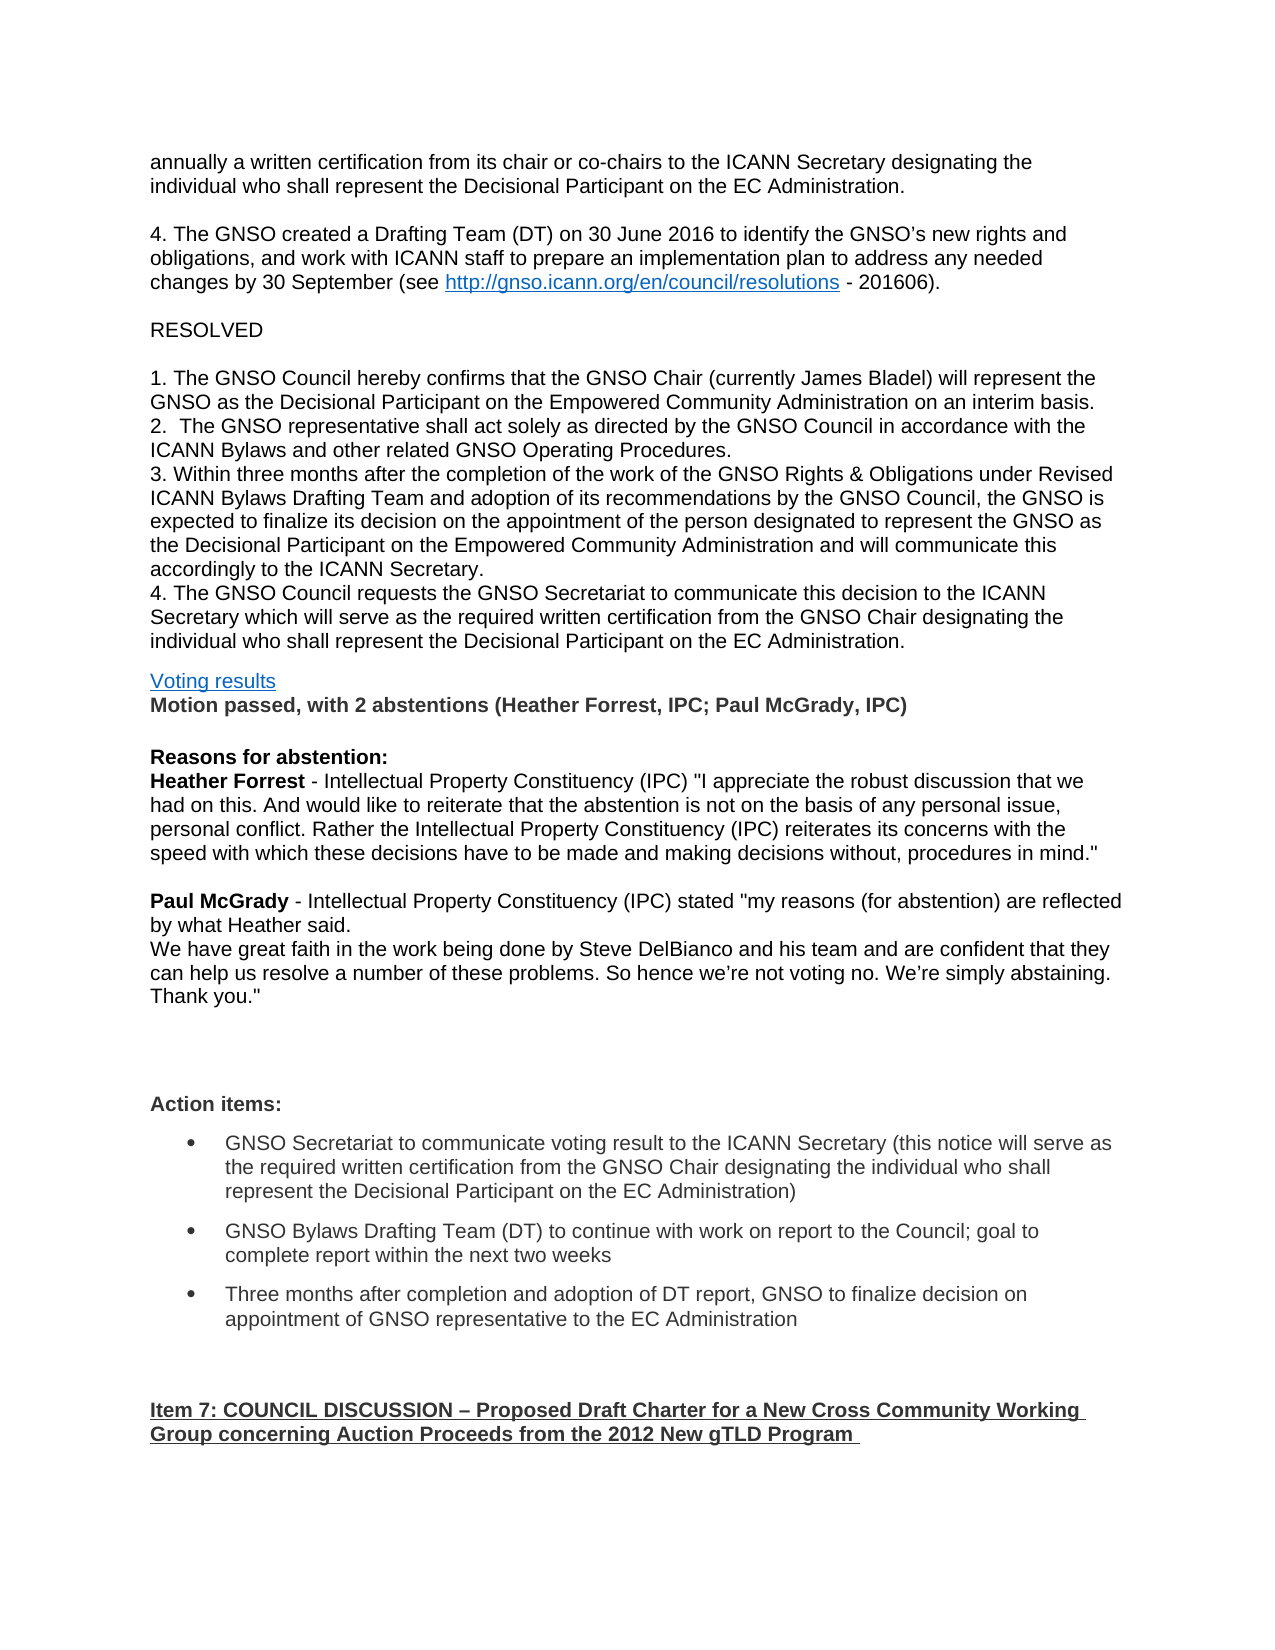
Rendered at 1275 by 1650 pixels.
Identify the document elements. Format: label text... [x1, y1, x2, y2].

text RESOLVED [150, 318, 1125, 342]
text 4. The GNSO created a Drafting Team (DT) on 30 June 2016 to identify the GNSO’s new rights and obligations, and work with ICANN staff to prepare an implementation plan to address any needed changes by 30 September (see http://gnso.icann.org/en/council/resolutions - 201606). [150, 222, 1125, 294]
list Three months after completion and adoption of DT report, GNSO to finalize decision on appointment of GNSO representative to the EC Administration [187, 1282, 1125, 1358]
text Reasons for abstention: [150, 745, 1125, 769]
text 1. The GNSO Council hereby confirms that the GNSO Chair (currently James Bladel) will represent the GNSO as the Decisional Participant on the Empowered Community Administration on an interim basis. [150, 366, 1125, 413]
text 3. Within three months after the completion of the work of the GNSO Rights & Obligations under Revised ICANN Bylaws Drafting Team and adoption of its recommendations by the GNSO Council, the GNSO is expected to finalize its decision on the appointment of the person designated to represent the GNSO as the Decisional Participant on the Empowered Community Administration and will communicate this accordingly to the ICANN Secretary. [150, 461, 1125, 581]
text 2. The GNSO representative shall act solely as directed by the GNSO Council in accordance with the ICANN Bylaws and other related GNSO Operating Procedures. [150, 413, 1125, 461]
text Paul McGrady - Intellectual Property Constituency (IPC) stated "my reasons (for abstention) are reflected by what Heather said. [150, 888, 1125, 936]
text Heather Forrest - Intellectual Property Constituency (IPC) "I appreciate the robust discussion that we had on this. And would like to reiterate that the abstention is not on the basis of any personal issue, personal conflict. Rather the Intellectual Property Constituency (IPC) reiterates its concerns with the speed with which these decisions have to be made and making decisions without, procedures in mind." [150, 769, 1125, 864]
text Action items: [150, 1091, 1125, 1115]
text We have great faith in the work being done by Steve DelBianco and his team and are confident that they can help us resolve a number of these problems. So hence we’re not voting no. We’re simply abstaining. Thank you." [150, 936, 1125, 1008]
text 4. The GNSO Council requests the GNSO Secretariat to communicate this decision to the ICANN Secretary which will serve as the required written certification from the GNSO Chair designating the individual who shall represent the Decisional Participant on the EC Administration. [150, 581, 1125, 653]
text Item 7: COUNCIL DISCUSSION – Proposed Draft Charter for a New Cross Community Working Group concerning Auction Proceeds from the 2012 New gTLD Program [150, 1374, 1125, 1474]
list GNSO Bylaws Drafting Team (DT) to continue with work on report to the Council; goal to complete report within the next two weeks [187, 1219, 1125, 1267]
text Voting results Motion passed, with 2 abstentions (Heather Forrest, IPC; Paul McGrady, IPC) [150, 669, 1125, 745]
list GNSO Secretariat to communicate voting result to the ICANN Secretary (this notice will serve as the required written certification from the GNSO Chair designating the individual who shall represent the Decisional Participant on the EC Administration) [187, 1131, 1125, 1203]
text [150, 150, 1125, 198]
